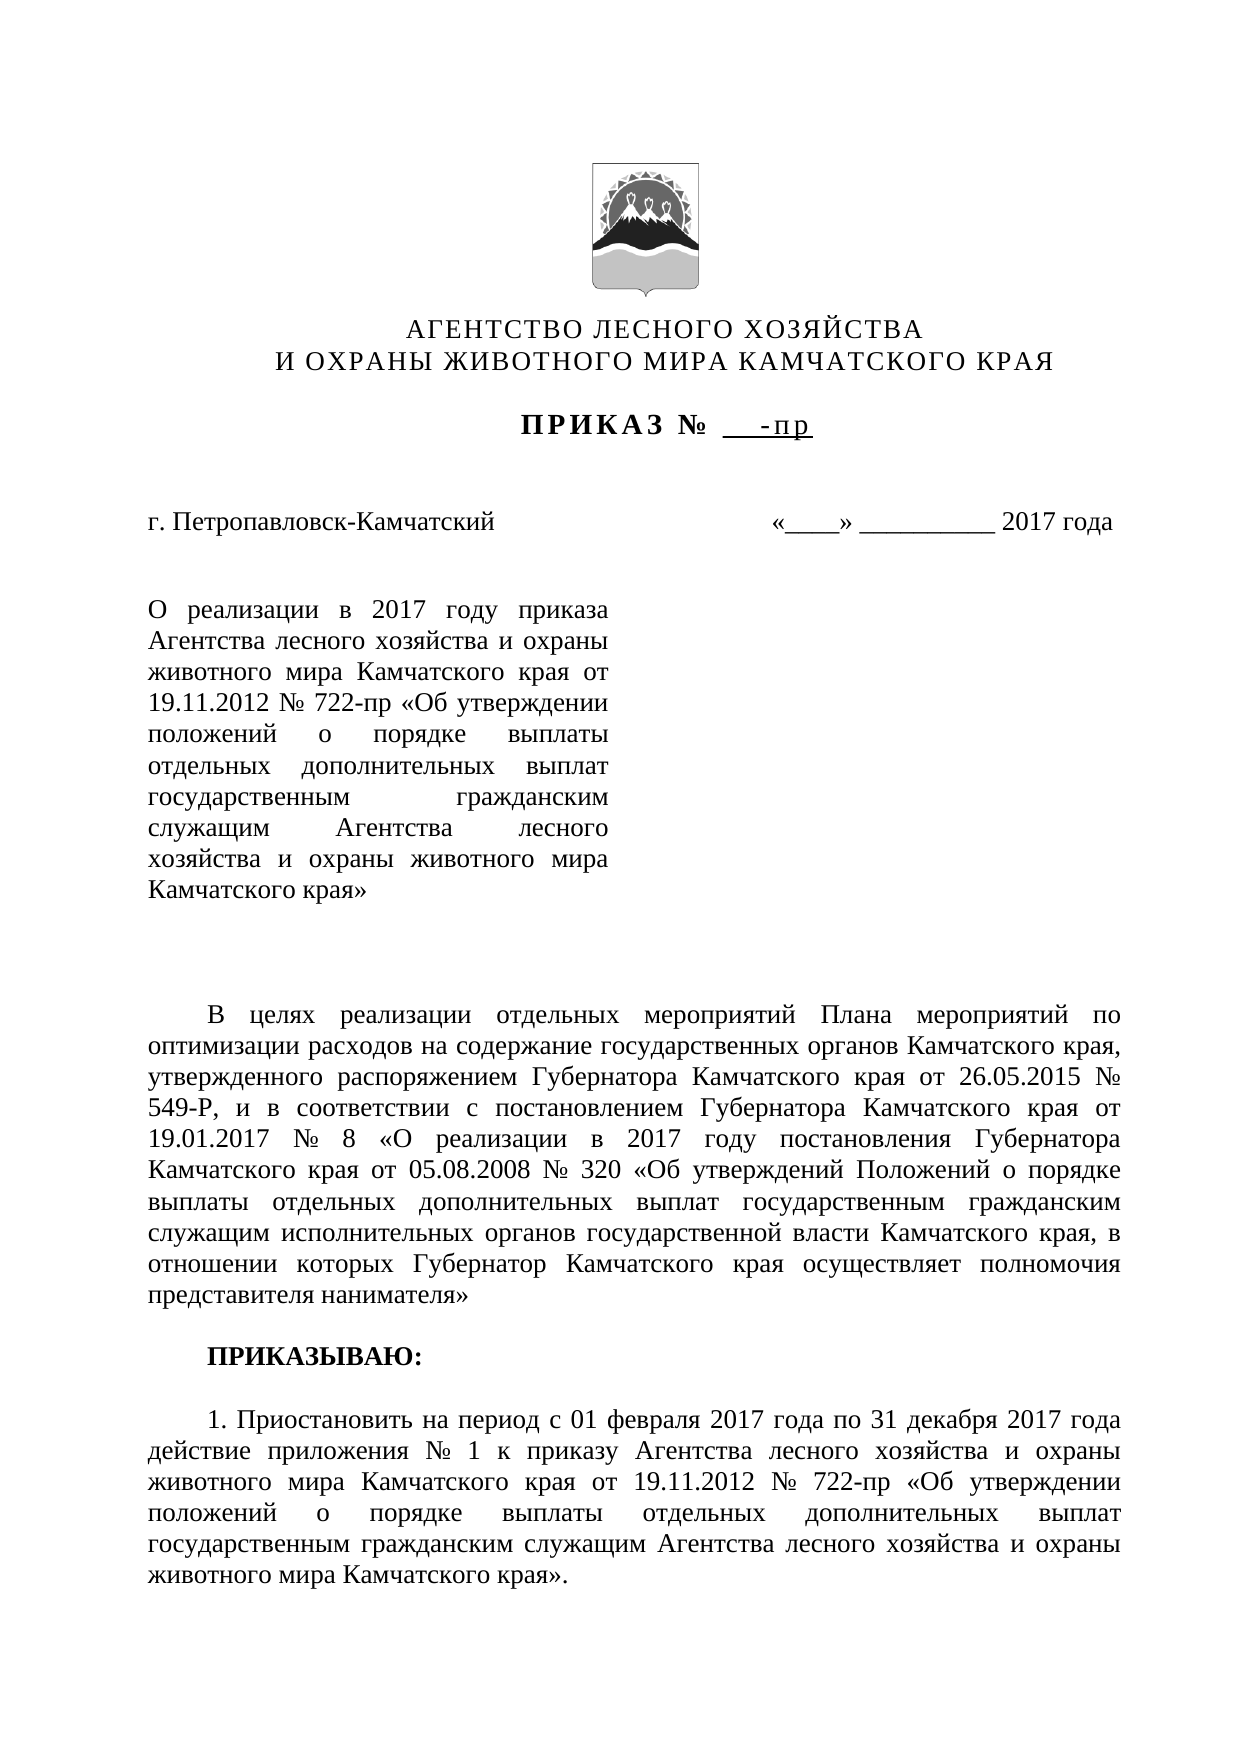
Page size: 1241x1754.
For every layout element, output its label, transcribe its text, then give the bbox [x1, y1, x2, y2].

text г. Петропавловск-Камчатский «____» __________ 2017 года [148, 505, 1122, 536]
text 1. Приостановить на период с 01 февраля 2017 года по 31 декабря 2017 года действие приложения № 1 к приказу Агентства лесного хозяйства и охраны животного мира Камчатского края от 19.11.2012 № 722-пр «Об утверждении положений о порядке выплаты отдельных дополнительных выплат государственным гражданским служащим Агентства лесного хозяйства и охраны животного мира Камчатского края». [148, 1403, 1122, 1590]
text В целях реализации отдельных мероприятий Плана мероприятий по оптимизации расходов на содержание государственных органов Камчатского края, утвержденного распоряжением Губернатора Камчатского края от 26.05.2015 № 549-Р, и в соответствии с постановлением Губернатора Камчатского края от 19.01.2017 № 8 «О реализации в 2017 году постановления Губернатора Камчатского края от 05.08.2008 № 320 «Об утверждений Положений о порядке выплаты отдельных дополнительных выплат государственным гражданским служащим исполнительных органов государственной власти Камчатского края, в отношении которых Губернатор Камчатского края осуществляет полномочия представителя нанимателя» [148, 998, 1122, 1309]
table_header О реализации в 2017 году приказа Агентства лесного хозяйства и охраны животного мира Камчатского края от 19.11.2012 № 722-пр «Об утверждении положений о порядке выплаты отдельных дополнительных выплат государственным гражданским служащим Агентства лесного хозяйства и охраны животного мира Камчатского края» [136, 593, 620, 936]
text И ОХРАНЫ ЖИВОТНОГО МИРА КАМЧАТСКОГО КРАЯ [148, 345, 1122, 376]
text АГЕНТСТВО ЛЕСНОГО ХОЗЯЙСТВА [148, 314, 1122, 345]
picture [592, 163, 699, 297]
text ПРИКАЗЫВАЮ: [148, 1341, 1122, 1372]
text ПРИКАЗ № __-пр [148, 407, 1122, 441]
